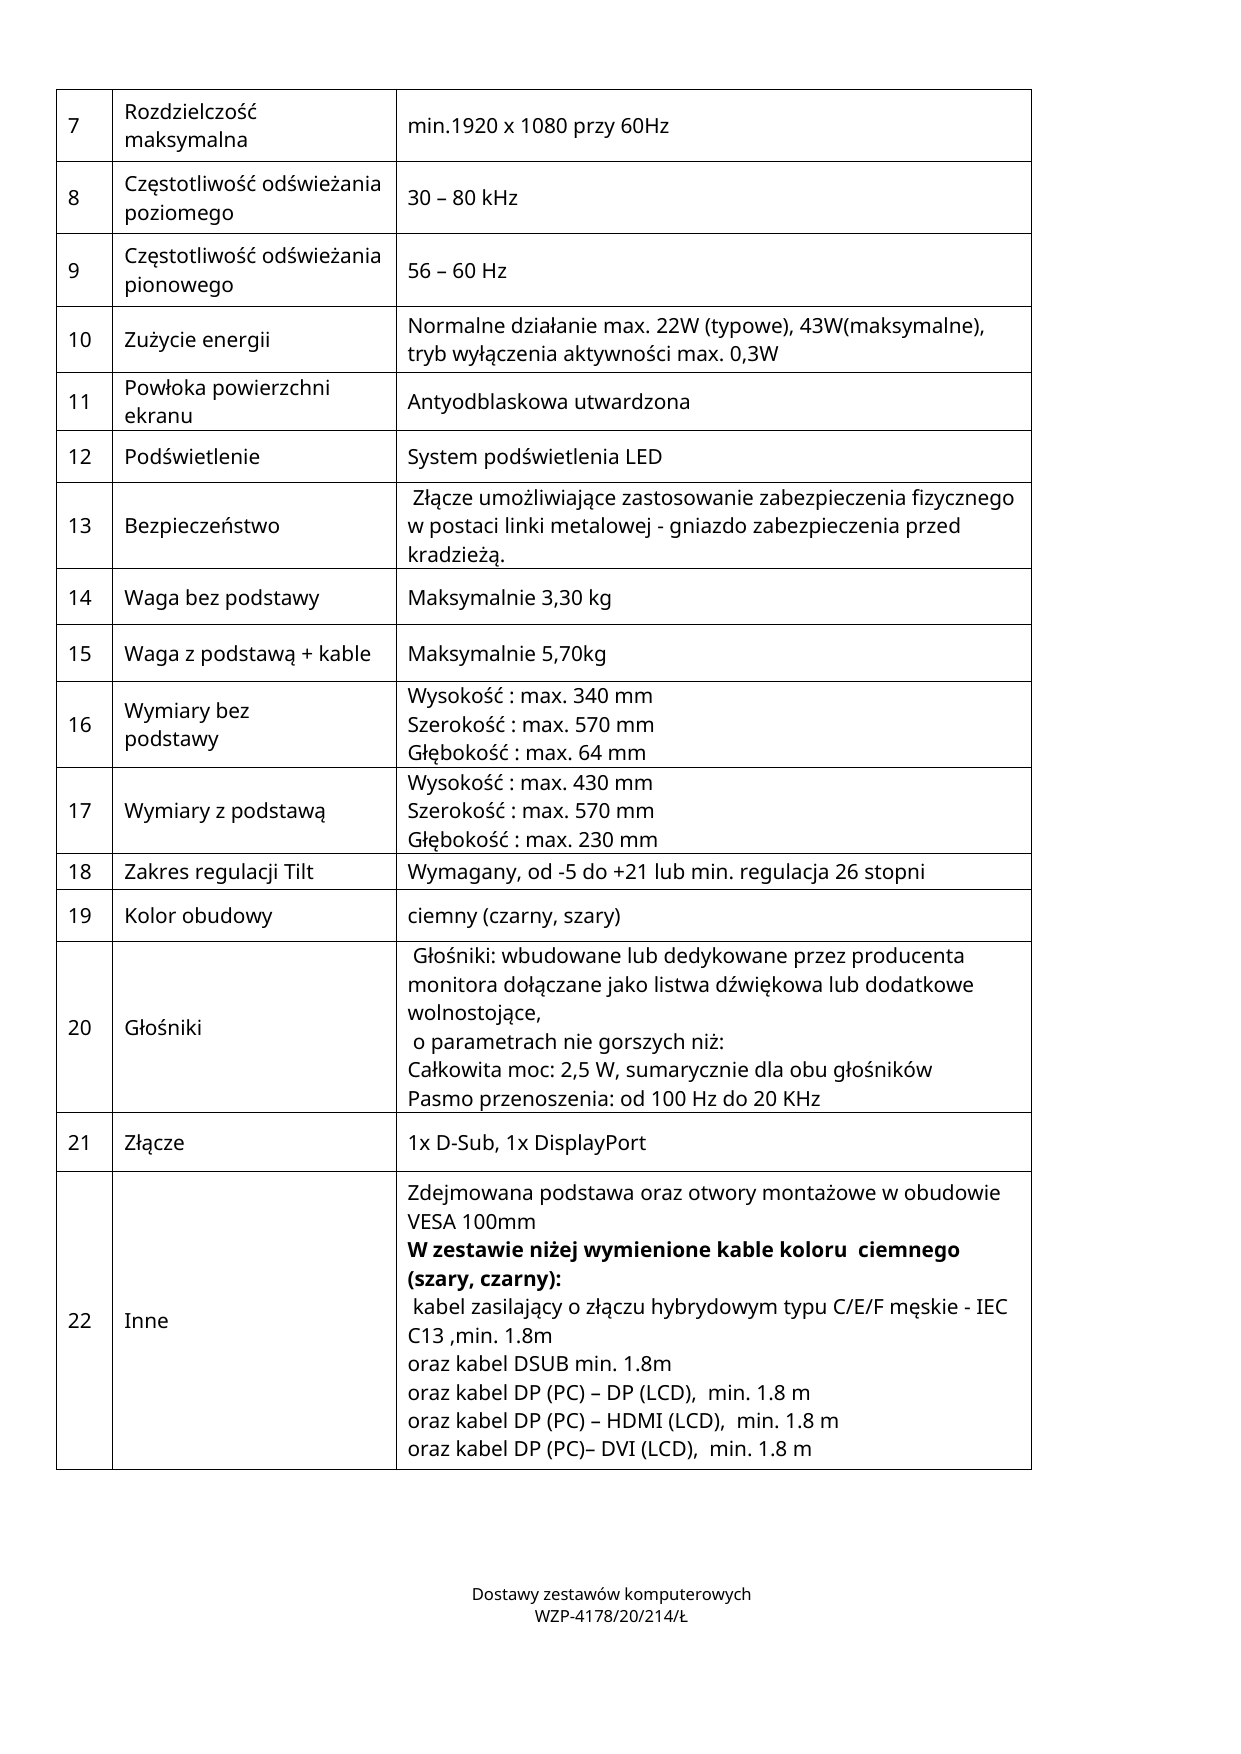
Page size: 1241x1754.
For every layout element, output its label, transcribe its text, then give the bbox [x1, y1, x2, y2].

table_cell 14 [57, 569, 112, 624]
table_cell 17 [57, 768, 112, 853]
table_cell Zużycie energii [113, 307, 396, 372]
table_cell Złącze umożliwiające zastosowanie zabezpieczenia fizycznego w postaci linki metalowej - gniazdo zabezpieczenia przed kradzieżą. [397, 483, 1031, 568]
table_cell Wymiary bez podstawy [113, 682, 396, 767]
table_cell Wymiary z podstawą [113, 768, 396, 853]
table_cell Częstotliwość odświeżania pionowego [113, 234, 396, 306]
table_cell Normalne działanie max. 22W (typowe), 43W(maksymalne), tryb wyłączenia aktywności max. 0,3W [397, 307, 1031, 372]
table_cell Wysokość : max. 430 mm Szerokość : max. 570 mm Głębokość : max. 230 mm [397, 768, 1031, 853]
table_cell Waga z podstawą + kable [113, 625, 396, 681]
table_cell 9 [57, 234, 112, 306]
table_cell Częstotliwość odświeżania poziomego [113, 162, 396, 233]
table_cell Głośniki [113, 942, 396, 1112]
table_cell Antyodblaskowa utwardzona [397, 373, 1031, 430]
table_cell 12 [57, 431, 112, 482]
table_cell Rozdzielczość maksymalna [113, 90, 396, 161]
table_cell Zakres regulacji Tilt [113, 854, 396, 889]
table_cell Powłoka powierzchni ekranu [113, 373, 396, 430]
table_cell Głośniki: wbudowane lub dedykowane przez producenta monitora dołączane jako listwa dźwiękowa lub dodatkowe wolnostojące, o parametrach nie gorszych niż: Całkowita moc: 2,5 W, sumarycznie dla obu głośników Pasmo przenoszenia: od 100 Hz do 20 KHz [397, 942, 1031, 1112]
table_cell Maksymalnie 5,70kg [397, 625, 1031, 681]
table_cell Złącze [113, 1113, 396, 1171]
table_cell Wymagany, od -5 do +21 lub min. regulacja 26 stopni [397, 854, 1031, 889]
table_cell 21 [57, 1113, 112, 1171]
table_cell Waga bez podstawy [113, 569, 396, 624]
table_cell 15 [57, 625, 112, 681]
table_cell 19 [57, 890, 112, 941]
table_cell Zdejmowana podstawa oraz otwory montażowe w obudowie VESA 100mm W zestawie niżej wymienione kable koloru ciemnego (szary, czarny): kabel zasilający o złączu hybrydowym typu C/E/F męskie - IEC C13 ,min. 1.8m oraz kabel DSUB min. 1.8m oraz kabel DP (PC) – DP (LCD), min. 1.8 m oraz kabel DP (PC) – HDMI (LCD), min. 1.8 m oraz kabel DP (PC)– DVI (LCD), min. 1.8 m [397, 1172, 1031, 1469]
table_cell 16 [57, 682, 112, 767]
table_cell Inne [113, 1172, 396, 1469]
table_cell 1x D-Sub, 1x DisplayPort [397, 1113, 1031, 1171]
table_cell 22 [57, 1172, 112, 1469]
table_cell 7 [57, 90, 112, 161]
table_cell Bezpieczeństwo [113, 483, 396, 568]
table_cell Wysokość : max. 340 mm Szerokość : max. 570 mm Głębokość : max. 64 mm [397, 682, 1031, 767]
table_cell 13 [57, 483, 112, 568]
table_cell ciemny (czarny, szary) [397, 890, 1031, 941]
table_cell System podświetlenia LED [397, 431, 1031, 482]
table_cell 30 – 80 kHz [397, 162, 1031, 233]
table_cell 11 [57, 373, 112, 430]
table_cell min.1920 x 1080 przy 60Hz [397, 90, 1031, 161]
table_cell 56 – 60 Hz [397, 234, 1031, 306]
table_cell 8 [57, 162, 112, 233]
table_cell Kolor obudowy [113, 890, 396, 941]
table_cell 20 [57, 942, 112, 1112]
table_cell Maksymalnie 3,30 kg [397, 569, 1031, 624]
table_cell Podświetlenie [113, 431, 396, 482]
table_cell 18 [57, 854, 112, 889]
table_cell 10 [57, 307, 112, 372]
